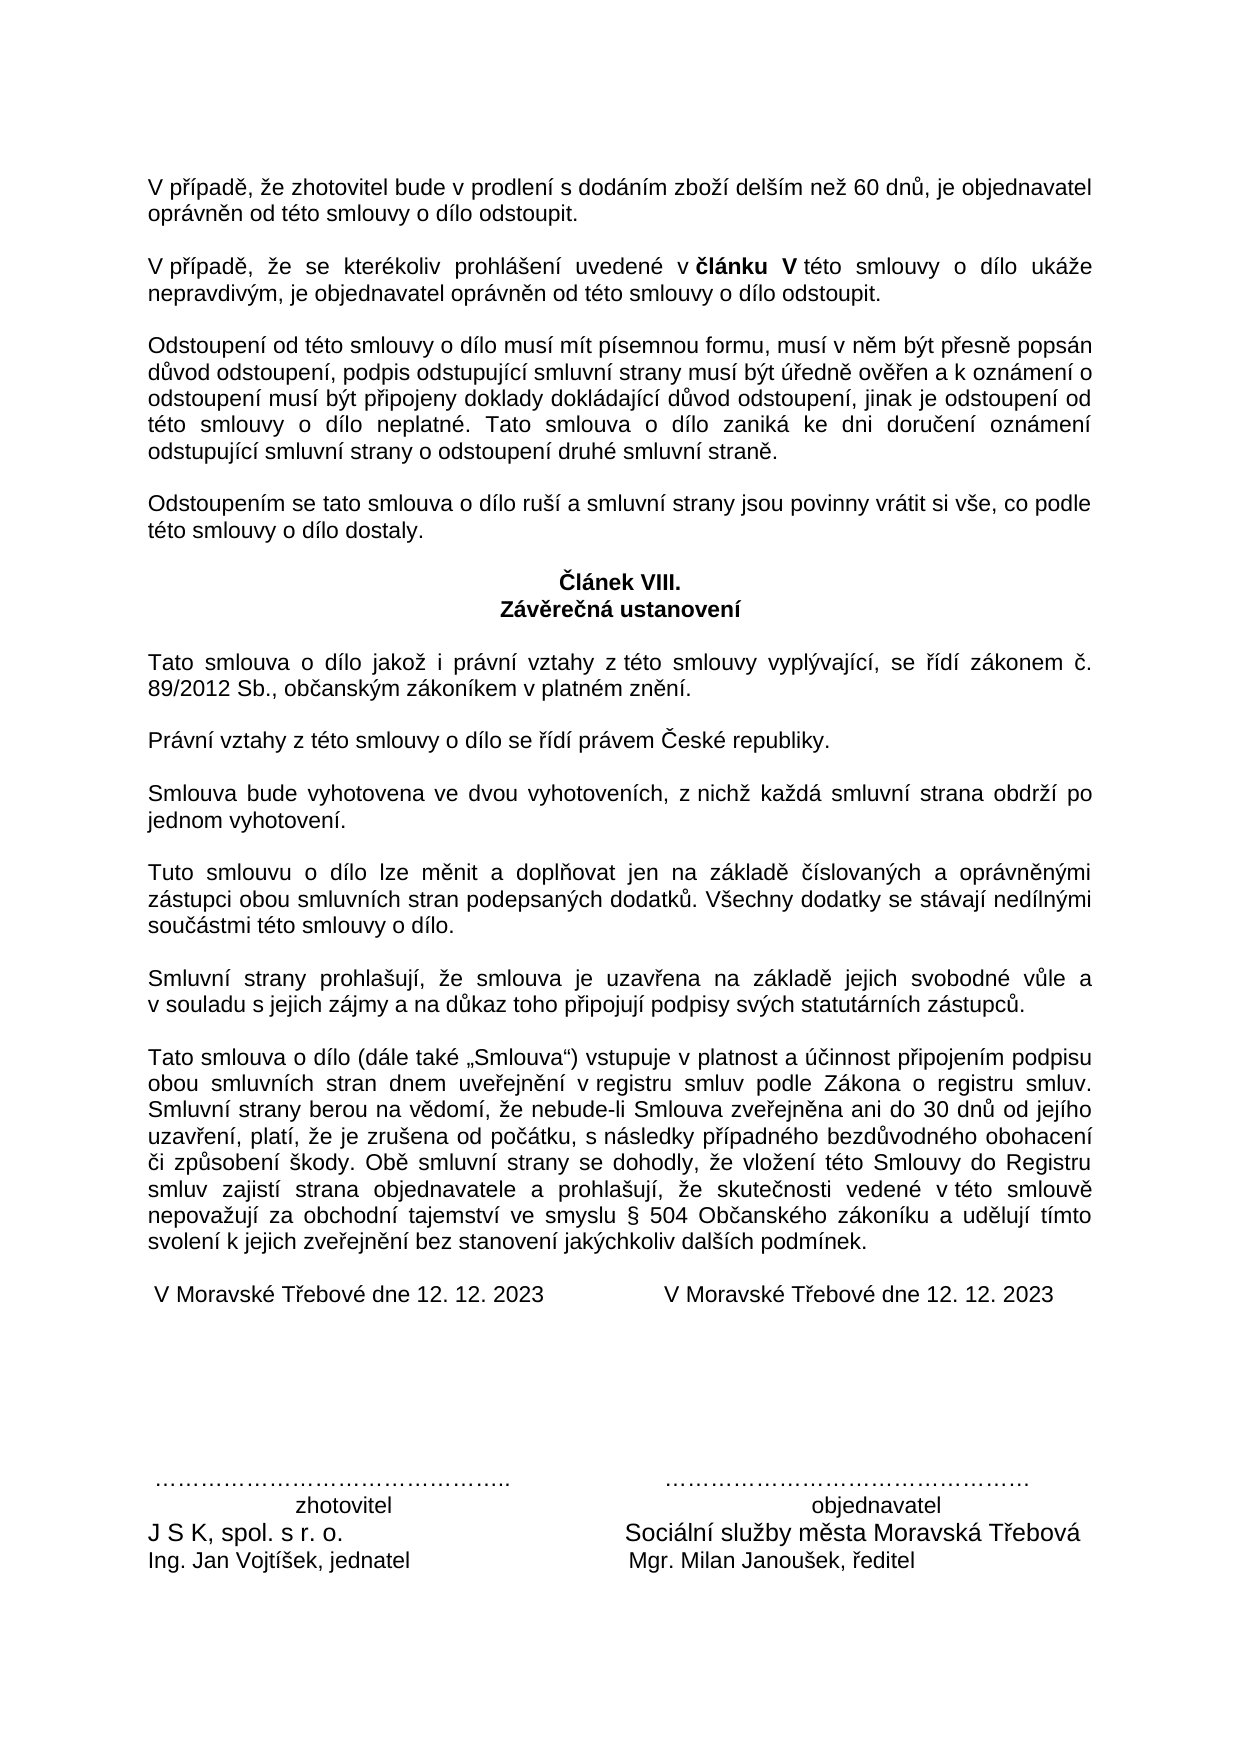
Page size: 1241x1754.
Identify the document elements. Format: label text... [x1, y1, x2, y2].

text Článek VIII. [148, 569, 1092, 596]
text Tato smlouva o dílo (dále také „Smlouva“) vstupuje v platnost a účinnost připojením podpisu obou smluvních stran dnem uveřejnění v registru smluv podle Zákona o registru smluv. Smluvní strany berou na vědomí, že nebude-li Smlouva zveřejněna ani do 30 dnů od jejího uzavření, platí, že je zrušena od počátku, s následky případného bezdůvodného obohacení či způsobení škody. Obě smluvní strany se dohodly, že vložení této Smlouvy do Registru smluv zajistí strana objednavatele a prohlašují, že skutečnosti vedené v této smlouvě nepovažují za obchodní tajemství ve smyslu § 504 Občanského zákoníku a udělují tímto svolení k jejich zveřejnění bez stanovení jakýchkoliv dalších podmínek. [148, 1044, 1092, 1254]
text Odstoupením se tato smlouva o dílo ruší a smluvní strany jsou povinny vrátit si vše, co podle této smlouvy o dílo dostaly. [148, 490, 1092, 543]
text Závěrečná ustanovení [148, 596, 1092, 622]
text Smluvní strany prohlašují, že smlouva je uzavřena na základě jejich svobodné vůle a v souladu s jejich zájmy a na důkaz toho připojují podpisy svých statutárních zástupců. [148, 965, 1092, 1017]
text V případě, že zhotovitel bude v prodlení s dodáním zboží delším než 60 dnů, je objednavatel oprávněn od této smlouvy o dílo odstoupit. [148, 174, 1092, 227]
text J S K, spol. s r. o. Sociální služby města Moravská Třebová Ing. Jan Vojtíšek, jednatel Mgr. Milan Janoušek, ředitel [148, 1518, 1092, 1573]
text ……………………………………….. ………………………………………… [148, 1465, 1092, 1492]
text V případě, že se kterékoliv prohlášení uvedené v článku V této smlouvy o dílo ukáže nepravdivým, je objednavatel oprávněn od této smlouvy o dílo odstoupit. [148, 253, 1092, 306]
text Právní vztahy z této smlouvy o dílo se řídí právem České republiky. [148, 727, 1092, 754]
text Tuto smlouvu o dílo lze měnit a doplňovat jen na základě číslovaných a oprávněnými zástupci obou smluvních stran podepsaných dodatků. Všechny dodatky se stávají nedílnými součástmi této smlouvy o dílo. [148, 859, 1092, 938]
text V Moravské Třebové dne 12. 12. 2023 V Moravské Třebové dne 12. 12. 2023 [148, 1281, 1092, 1307]
text Tato smlouva o dílo jakož i právní vztahy z této smlouvy vyplývající, se řídí zákonem č. 89/2012 Sb., občanským zákoníkem v platném znění. [148, 648, 1092, 701]
text zhotovitel objednavatel [221, 1492, 1092, 1518]
text Smlouva bude vyhotovena ve dvou vyhotoveních, z nichž každá smluvní strana obdrží po jednom vyhotovení. [148, 780, 1092, 833]
text Odstoupení od této smlouvy o dílo musí mít písemnou formu, musí v něm být přesně popsán důvod odstoupení, podpis odstupující smluvní strany musí být úředně ověřen a k oznámení o odstoupení musí být připojeny doklady dokládající důvod odstoupení, jinak je odstoupení od této smlouvy o dílo neplatné. Tato smlouva o dílo zaniká ke dni doručení oznámení odstupující smluvní strany o odstoupení druhé smluvní straně. [148, 332, 1092, 464]
